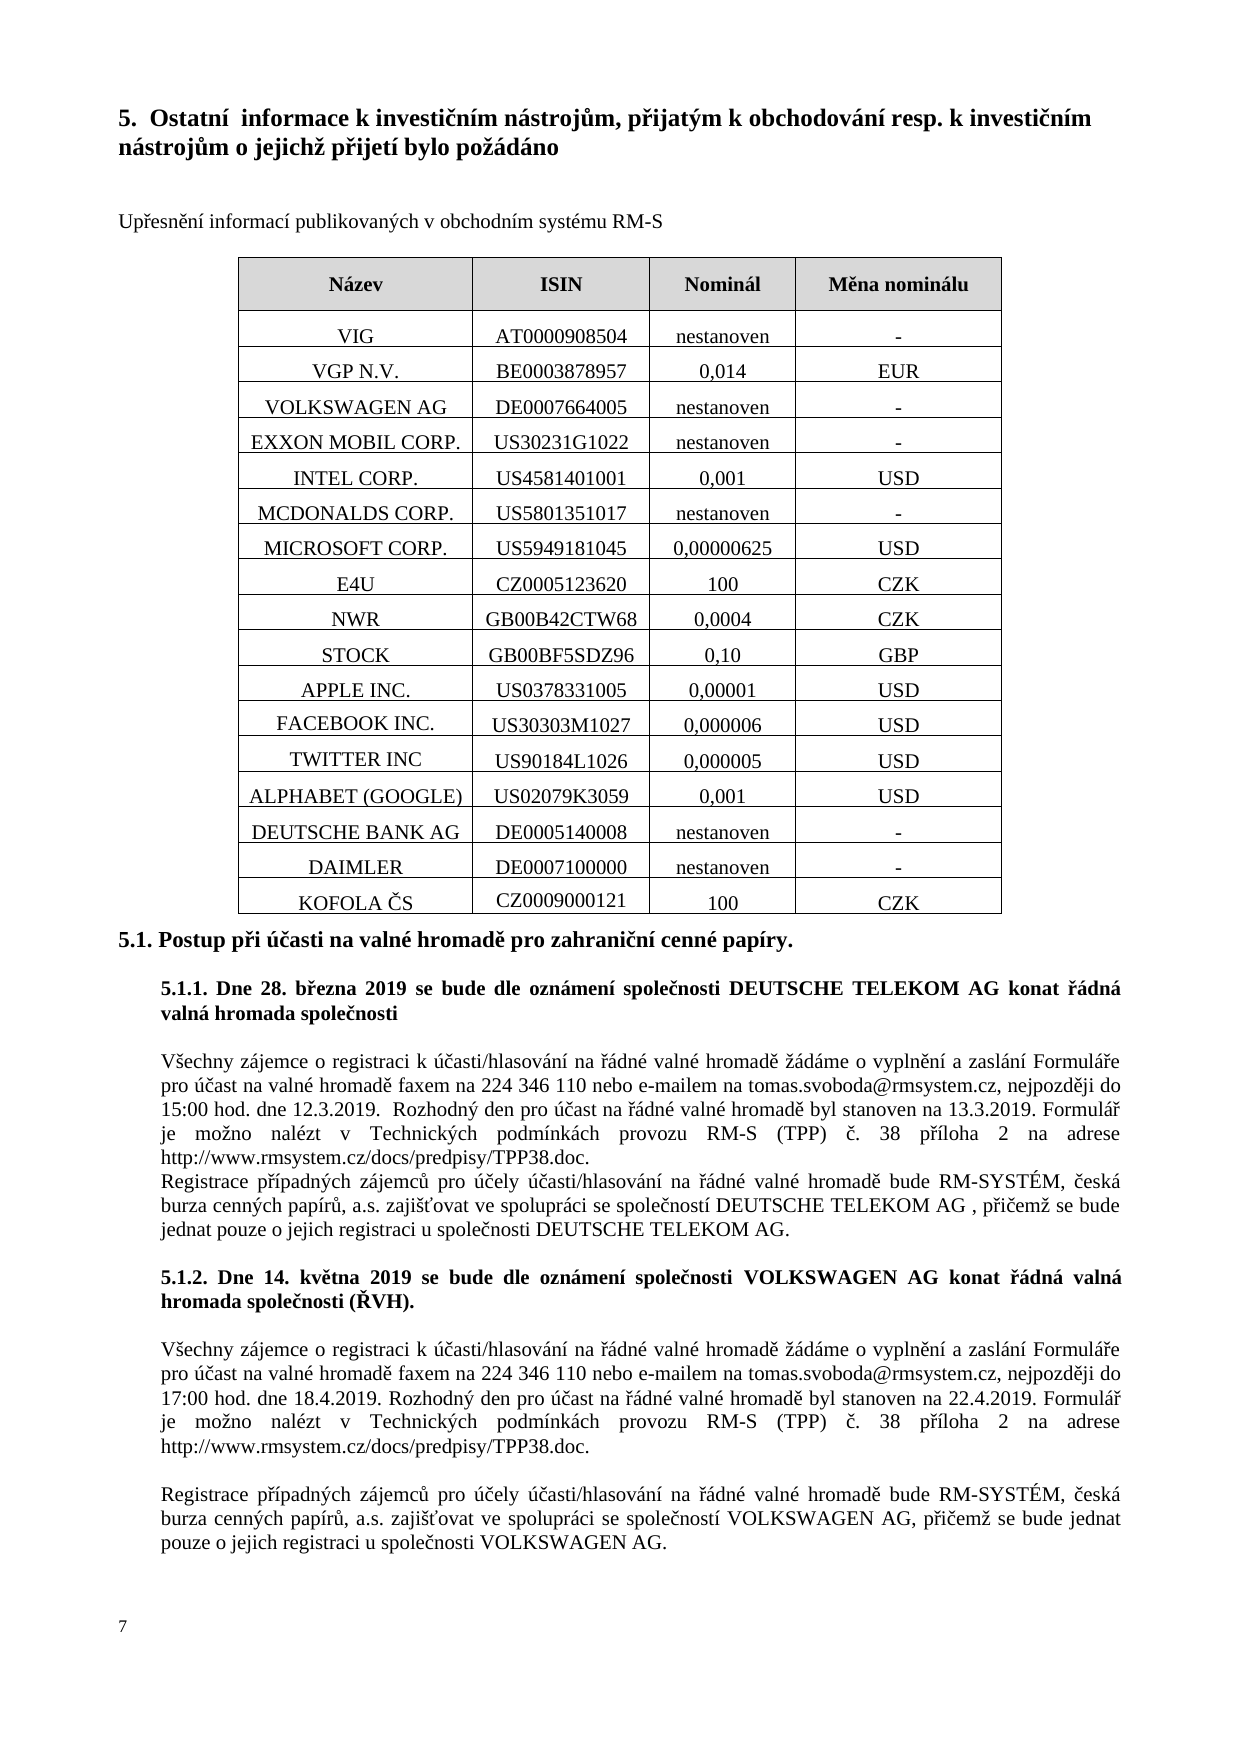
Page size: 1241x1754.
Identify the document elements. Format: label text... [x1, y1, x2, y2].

table_cell CZ0009000121 [473, 878, 649, 912]
table_cell VIG [239, 311, 472, 346]
table_cell VOLKSWAGEN AG [239, 382, 472, 417]
table_cell INTEL CORP. [239, 453, 472, 487]
table_cell - [796, 843, 1001, 877]
table_cell E4U [239, 559, 472, 594]
text Registrace případných zájemců pro účely účasti/hlasování na řádné valné hromadě bude RM-SYSTÉM, česká burza cenných papírů, a.s. zajišťovat ve spolupráci se společností DEUTSCHE TELEKOM AG , přičemž se bude jednat pouze o jejich registraci u společnosti DEUTSCHE TELEKOM AG. [161, 1169, 1122, 1241]
table_cell USD [796, 701, 1001, 735]
table_cell US30231G1022 [473, 418, 649, 452]
table_cell US5801351017 [473, 489, 649, 523]
table_cell 0,0004 [650, 595, 795, 629]
table_cell KOFOLA ČS [239, 878, 472, 912]
table_cell DE0007664005 [473, 382, 649, 417]
text Registrace případných zájemců pro účely účasti/hlasování na řádné valné hromadě bude RM-SYSTÉM, česká burza cenných papírů, a.s. zajišťovat ve spolupráci se společností VOLKSWAGEN AG, přičemž se bude jednat pouze o jejich registraci u společnosti VOLKSWAGEN AG. [161, 1482, 1122, 1554]
table_cell US90184L1026 [473, 736, 649, 771]
table_cell nestanoven [650, 489, 795, 523]
table_cell GBP [796, 630, 1001, 664]
table_cell - [796, 418, 1001, 452]
text Upřesnění informací publikovaných v obchodním systému RM-S [118, 209, 1122, 257]
table_cell NWR [239, 595, 472, 629]
table_cell EXXON MOBIL CORP. [239, 418, 472, 452]
text Všechny zájemce o registraci k účasti/hlasování na řádné valné hromadě žádáme o vyplnění a zaslání Formuláře pro účast na valné hromadě faxem na 224 346 110 nebo e-mailem na tomas.svoboda@rmsystem.cz, nejpozději do 15:00 hod. dne 12.3.2019. Rozhodný den pro účast na řádné valné hromadě byl stanoven na 13.3.2019. Formulář je možno nalézt v Technických podmínkách provozu RM-S (TPP) č. 38 příloha 2 na adrese http://www.rmsystem.cz/docs/predpisy/TPP38.doc. [161, 1048, 1122, 1169]
table_cell EUR [796, 347, 1001, 381]
table_cell nestanoven [650, 418, 795, 452]
table_cell VGP N.V. [239, 347, 472, 381]
table_cell DE0005140008 [473, 807, 649, 842]
table_cell nestanoven [650, 382, 795, 417]
table_cell 0,001 [650, 772, 795, 806]
table_cell BE0003878957 [473, 347, 649, 381]
table_cell STOCK [239, 630, 472, 664]
table_cell 0,00000625 [650, 524, 795, 558]
table_cell MICROSOFT CORP. [239, 524, 472, 558]
table_header ISIN [473, 258, 649, 310]
table_cell 100 [650, 878, 795, 912]
table_cell US0378331005 [473, 666, 649, 700]
table_cell CZ0005123620 [473, 559, 649, 594]
table_cell FACEBOOK INC. [239, 701, 472, 735]
table_header Název [239, 258, 472, 310]
table_cell CZK [796, 595, 1001, 629]
table_cell nestanoven [650, 311, 795, 346]
table_cell USD [796, 524, 1001, 558]
table_cell GB00BF5SDZ96 [473, 630, 649, 664]
table_cell APPLE INC. [239, 666, 472, 700]
table_header Nominál [650, 258, 795, 310]
table_cell - [796, 311, 1001, 346]
table_cell US02079K3059 [473, 772, 649, 806]
table_cell DE0007100000 [473, 843, 649, 877]
table_cell 0,000006 [650, 701, 795, 735]
table_cell 0,10 [650, 630, 795, 664]
table_cell USD [796, 666, 1001, 700]
text 5.1.2. Dne 14. května 2019 se bude dle oznámení společnosti VOLKSWAGEN AG konat řádná valná hromada společnosti (ŘVH). [161, 1265, 1122, 1313]
table_cell CZK [796, 559, 1001, 594]
table_cell GB00B42CTW68 [473, 595, 649, 629]
table_cell - [796, 489, 1001, 523]
table_cell - [796, 807, 1001, 842]
table_cell DEUTSCHE BANK AG [239, 807, 472, 842]
table_cell nestanoven [650, 843, 795, 877]
table_cell 100 [650, 559, 795, 594]
table_cell MCDONALDS CORP. [239, 489, 472, 523]
table_cell TWITTER INC [239, 736, 472, 771]
table_cell 0,014 [650, 347, 795, 381]
table_cell nestanoven [650, 807, 795, 842]
subtitle 5. Ostatní informace k investičním nástrojům, přijatým k obchodování resp. k investičním nástrojům o jejichž přijetí bylo požádáno [118, 103, 1122, 161]
table_cell USD [796, 453, 1001, 487]
subtitle 5.1. Postup při účasti na valné hromadě pro zahraniční cenné papíry. [15, 926, 1122, 952]
table_cell ALPHABET (GOOGLE) [239, 772, 472, 806]
text Všechny zájemce o registraci k účasti/hlasování na řádné valné hromadě žádáme o vyplnění a zaslání Formuláře pro účast na valné hromadě faxem na 224 346 110 nebo e-mailem na tomas.svoboda@rmsystem.cz, nejpozději do 17:00 hod. dne 18.4.2019. Rozhodný den pro účast na řádné valné hromadě byl stanoven na 22.4.2019. Formulář je možno nalézt v Technických podmínkách provozu RM-S (TPP) č. 38 příloha 2 na adrese http://www.rmsystem.cz/docs/predpisy/TPP38.doc. [161, 1337, 1122, 1458]
table_cell 0,00001 [650, 666, 795, 700]
table_cell US4581401001 [473, 453, 649, 487]
table_cell CZK [796, 878, 1001, 912]
table_cell USD [796, 772, 1001, 806]
table_cell AT0000908504 [473, 311, 649, 346]
table_cell USD [796, 736, 1001, 771]
table_cell 0,000005 [650, 736, 795, 771]
table_cell US30303M1027 [473, 701, 649, 735]
table_cell 0,001 [650, 453, 795, 487]
text 5.1.1. Dne 28. března 2019 se bude dle oznámení společnosti DEUTSCHE TELEKOM AG konat řádná valná hromada společnosti [161, 976, 1122, 1024]
table_cell - [796, 382, 1001, 417]
table_cell US5949181045 [473, 524, 649, 558]
table_header Měna nominálu [796, 258, 1001, 310]
table_cell DAIMLER [239, 843, 472, 877]
